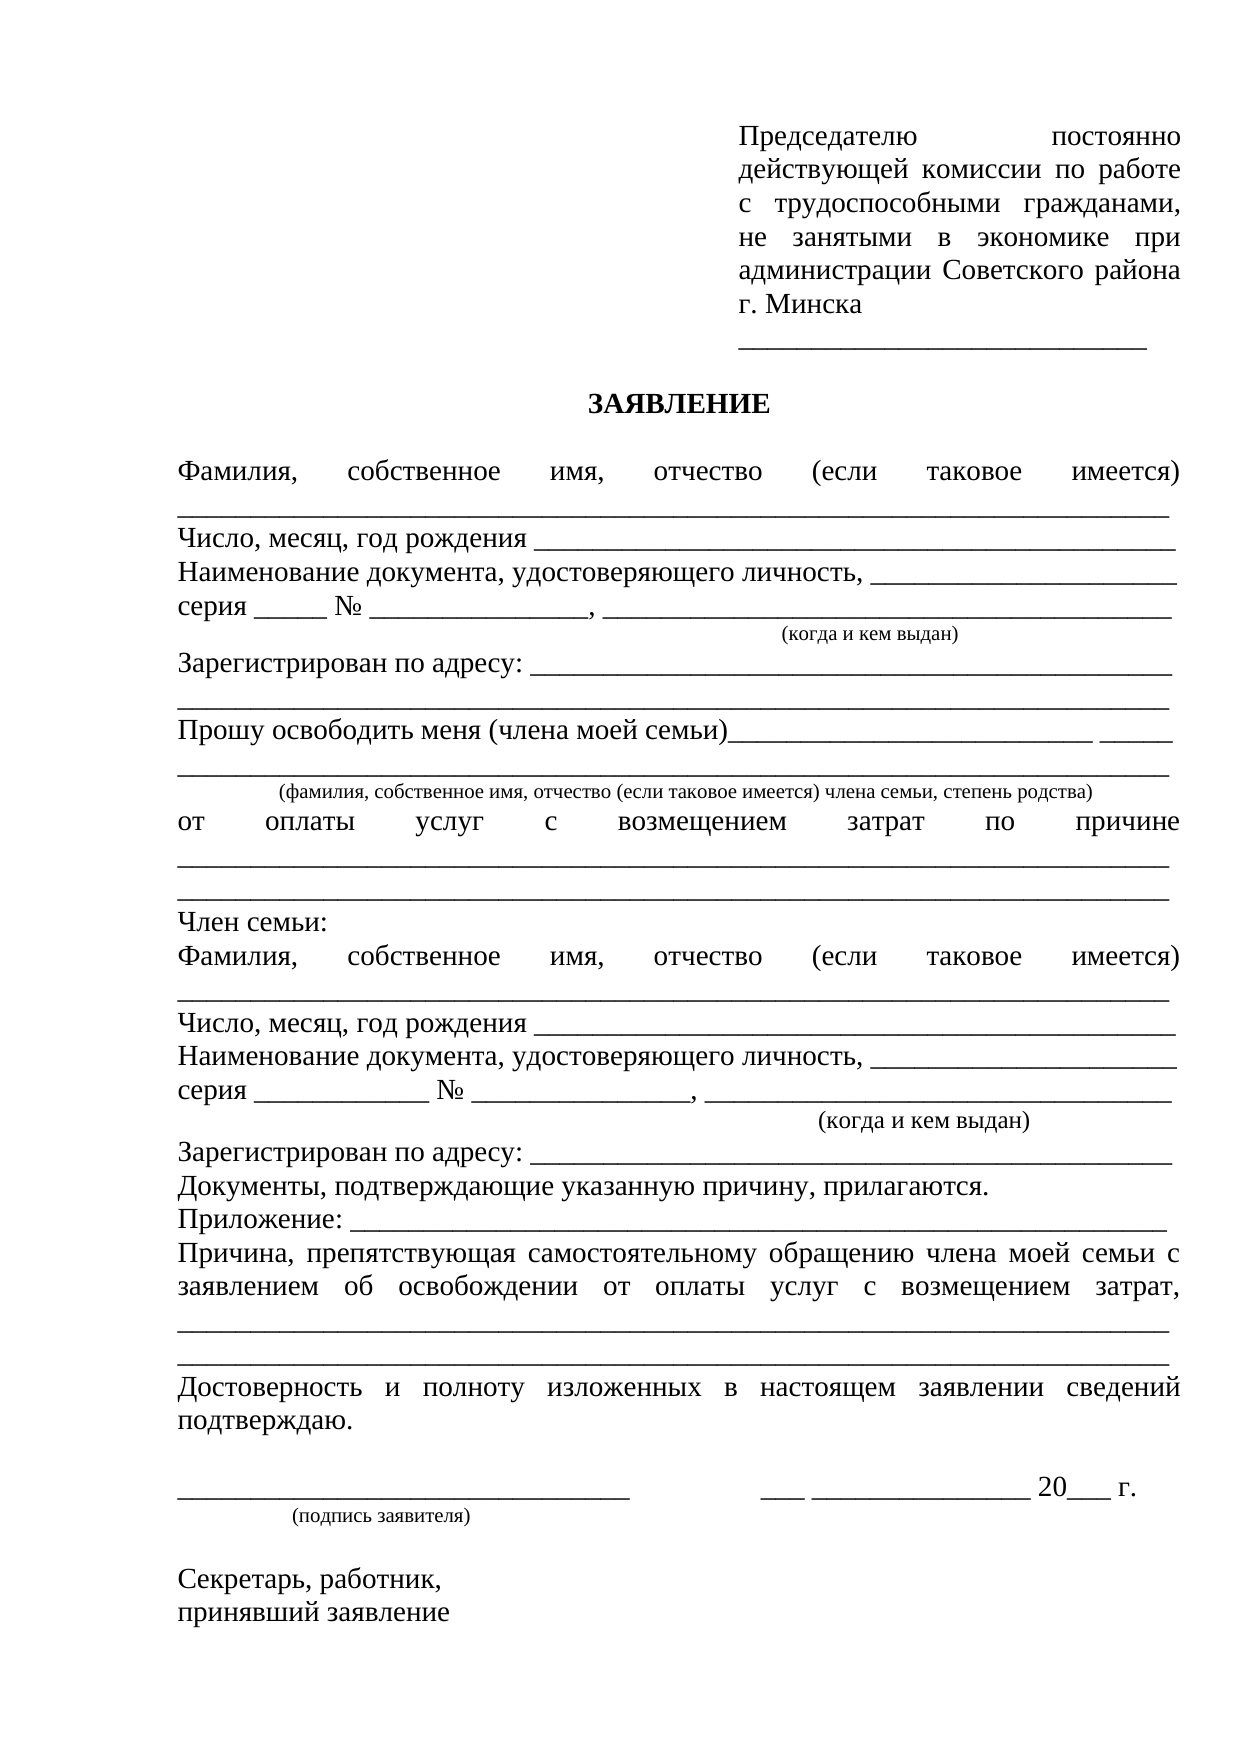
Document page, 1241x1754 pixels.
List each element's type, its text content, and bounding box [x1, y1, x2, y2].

text ____________________________________________________________________ [177, 679, 1181, 712]
text принявший заявление [177, 1594, 1181, 1628]
text Зарегистрирован по адресу: ____________________________________________ [177, 1134, 1181, 1168]
text Секретарь, работник, [177, 1561, 1181, 1594]
text Документы, подтверждающие указанную причину, прилагаются. [177, 1168, 1181, 1201]
text Фамилия, собственное имя, отчество (если таковое имеется) ____________________________________________________________________ [177, 453, 1181, 521]
text от оплаты услуг с возмещением затрат по причине ________________________________________________________________________________________________________________________________________ [177, 803, 1181, 904]
text серия ____________ № _______________, ________________________________ [177, 1072, 1181, 1105]
text Достоверность и полноту изложенных в настоящем заявлении сведений подтверждаю. [177, 1369, 1181, 1436]
text Прошу освободить меня (члена моей семьи)_________________________ _____ [177, 712, 1181, 746]
text Число, месяц, год рождения ____________________________________________ [177, 1005, 1181, 1038]
text ____________________________ [738, 319, 1181, 353]
text _______________________________ ___ _______________ 20___ г. [177, 1469, 1181, 1503]
text серия _____ № _______________, _______________________________________ [177, 588, 1181, 621]
text Число, месяц, год рождения ____________________________________________ [177, 521, 1181, 554]
text Член семьи: [177, 904, 1181, 938]
text Наименование документа, удостоверяющего личность, _____________________ [177, 554, 1181, 588]
text Приложение: ________________________________________________________ [177, 1201, 1181, 1235]
text (когда и кем выдан) [177, 621, 1181, 645]
text Фамилия, собственное имя, отчество (если таковое имеется) ____________________________________________________________________ [177, 938, 1181, 1005]
text (когда и кем выдан) [177, 1105, 1181, 1134]
text (подпись заявителя) [177, 1503, 1181, 1527]
text Наименование документа, удостоверяющего личность, _____________________ [177, 1038, 1181, 1072]
text (фамилия, собственное имя, отчество (если таковое имеется) члена семьи, степень родства) [177, 779, 1181, 803]
text Причина, препятствующая самостоятельному обращению члена моей семьи с заявлением об освобождении от оплаты услуг с возмещением затрат, ____________________________________________________________________ [177, 1235, 1181, 1335]
text ____________________________________________________________________ [177, 1335, 1181, 1369]
text Зарегистрирован по адресу: ____________________________________________ [177, 645, 1181, 679]
text Председателю постоянно действующей комиссии по работе с трудоспособными гражданами, не занятыми в экономике при администрации Советского района г. Минска [738, 118, 1181, 319]
text ____________________________________________________________________ [177, 746, 1181, 779]
text ЗАЯВЛЕНИЕ [177, 386, 1181, 420]
